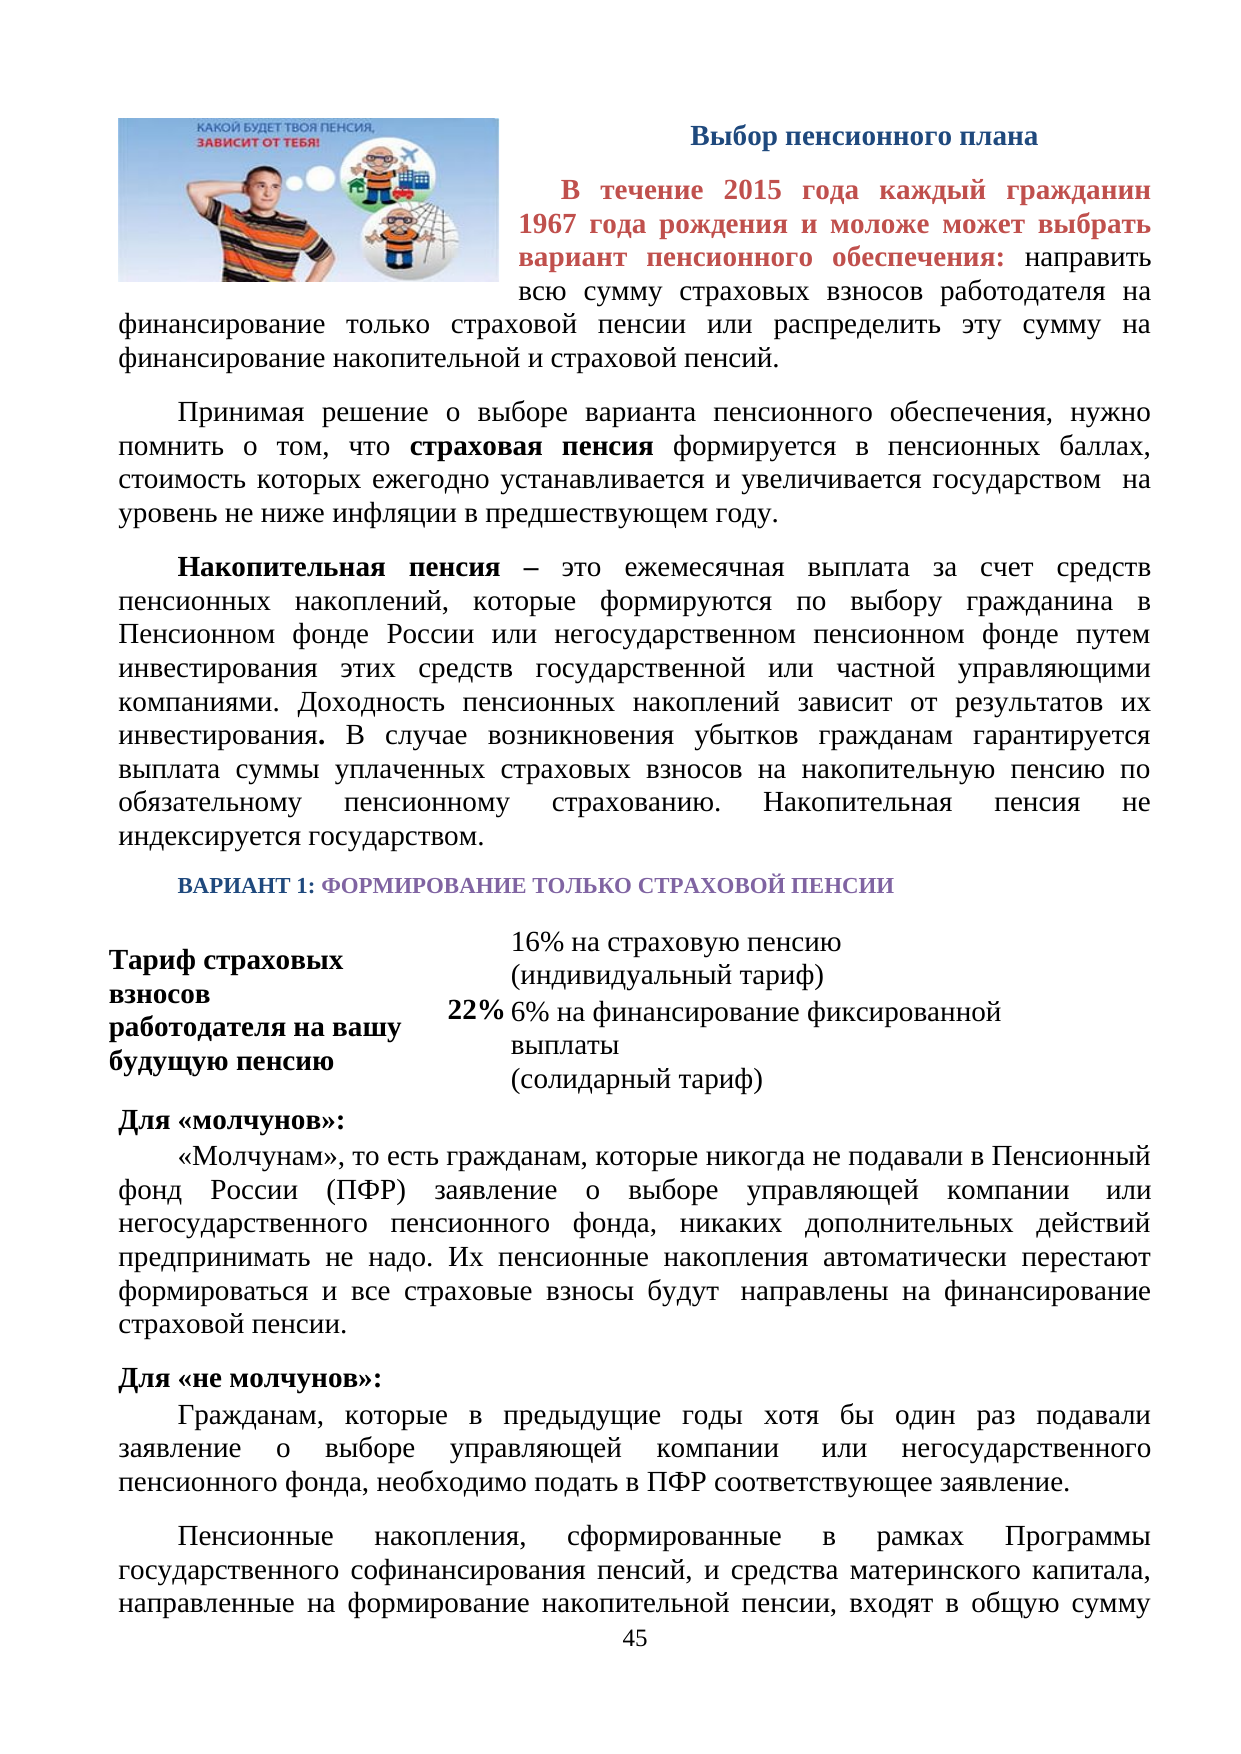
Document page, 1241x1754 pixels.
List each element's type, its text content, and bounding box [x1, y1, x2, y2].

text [118, 1518, 1152, 1619]
text Выбор пенсионного плана [500, 118, 1152, 152]
picture [118, 118, 500, 282]
text Для «молчунов»: [118, 1102, 1152, 1136]
text Гражданам, которые в предыдущие годы хотя бы один раз подавали заявление о выборе управляющей компании или негосударственного пенсионного фонда, необходимо подать в ПФР соответствующее заявление. [118, 1397, 1152, 1498]
text Накопительная пенсия – это ежемесячная выплата за счет средств пенсионных накоплений, которые формируются по выбору гражданина в Пенсионном фонде России или негосударственном пенсионном фонде путем инвестирования этих средств государственной или частной управляющими компаниями. Доходность пенсионных накоплений зависит от результатов их инвестирования. В случае возникновения убытков гражданам гарантируется выплата суммы уплаченных страховых взносов на накопительную пенсию по обязательному пенсионному страхованию. Накопительная пенсия не индексируется государством. [118, 549, 1152, 851]
text Принимая решение о выборе варианта пенсионного обеспечения, нужно помнить о том, что страховая пенсия формируется в пенсионных баллах, стоимость которых ежегодно устанавливается и увеличивается государством на уровень не ниже инфляции в предшествующем году. [118, 394, 1152, 529]
table_header Тариф страховых взносов работодателя на вашу будущую пенсию [107, 920, 444, 1099]
table_header 22% [444, 920, 509, 1099]
text ВАРИАНТ 1: формирование только страховой пенсии [118, 872, 1152, 899]
text Для «не молчунов»: [118, 1361, 1152, 1394]
text В течение 2015 года каждый гражданин 1967 года рождения и моложе может выбрать вариант пенсионного обеспечения: направить всю сумму страховых взносов работодателя на финансирование только страховой пенсии или распределить эту сумму на финансирование накопительной и страховой пенсий. [118, 172, 1152, 374]
text «Молчунам», то есть гражданам, которые никогда не подавали в Пенсионный фонд России (ПФР) заявление о выборе управляющей компании или негосударственного пенсионного фонда, никаких дополнительных действий предпринимать не надо. Их пенсионные накопления автоматически перестают формироваться и все страховые взносы будут направлены на финансирование страховой пенсии. [118, 1138, 1152, 1340]
table_header 16% на страховую пенсию (индивидуальный тариф) 6% на финансирование фиксированной выплаты (солидарный тариф) [509, 920, 1091, 1099]
